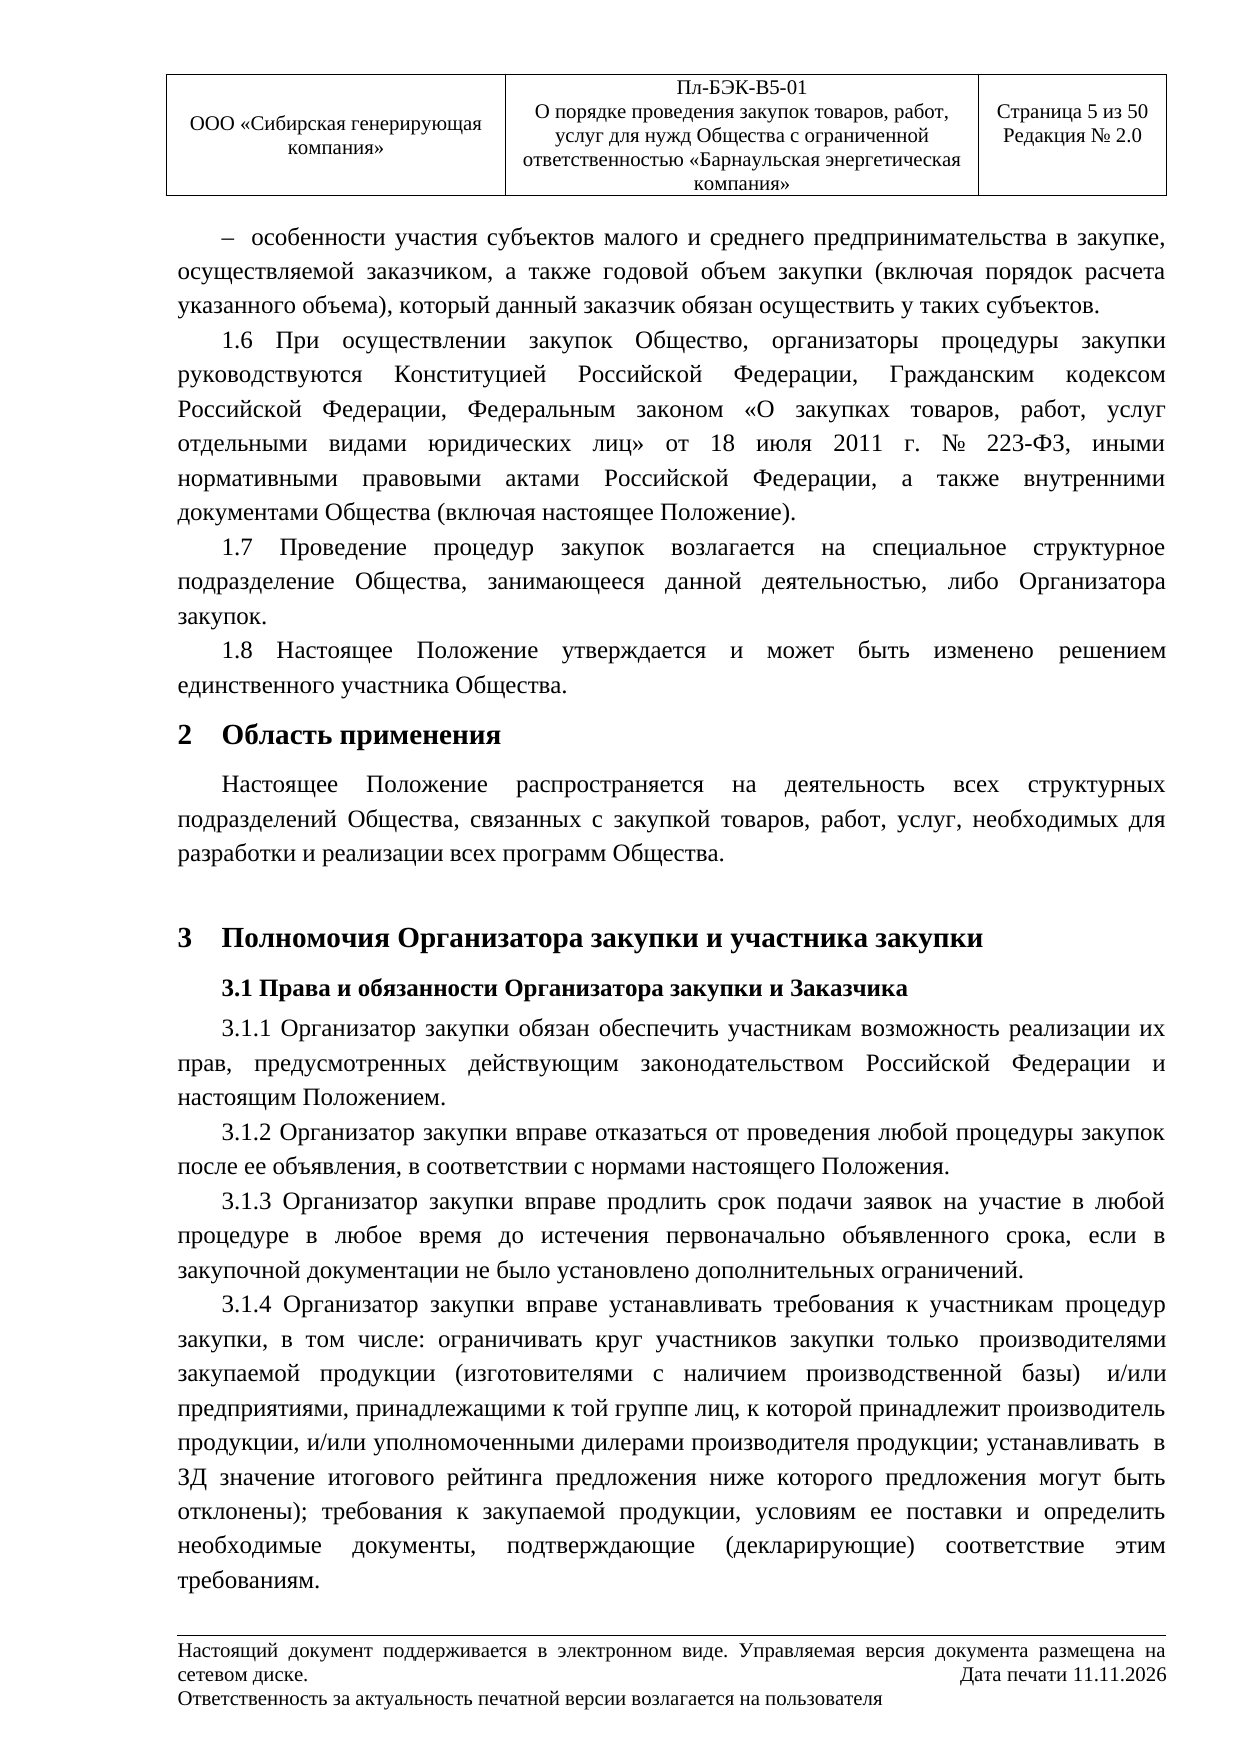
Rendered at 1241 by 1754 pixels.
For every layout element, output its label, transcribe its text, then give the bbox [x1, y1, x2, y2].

text 1.7 Проведение процедур закупок возлагается на специальное структурное подразделение Общества, занимающееся данной деятельностью, либо Организатора закупок. [177, 532, 1166, 630]
text 3.1.3 Организатор закупки вправе продлить срок подачи заявок на участие в любой процедуре в любое время до истечения первоначально объявленного срока, если в закупочной документации не было установлено дополнительных ограничений. [177, 1186, 1166, 1283]
subtitle 2 Область применения [177, 717, 1166, 750]
text 1.6 При осуществлении закупок Общество, организаторы процедуры закупки руководствуются Конституцией Российской Федерации, Гражданским кодексом Российской Федерации, Федеральным законом «О закупках товаров, работ, услуг отдельными видами юридических лиц» от 18 июля 2011 г. № 223-ФЗ, иными нормативными правовыми актами Российской Федерации, а также внутренними документами Общества (включая настоящее Положение). [177, 325, 1166, 526]
subtitle 3.1 Права и обязанности Организатора закупки и Заказчика [177, 973, 1166, 1001]
text 3.1.2 Организатор закупки вправе отказаться от проведения любой процедуры закупок после ее объявления, в соответствии с нормами настоящего Положения. [177, 1117, 1166, 1180]
text Настоящее Положение распространяется на деятельность всех структурных подразделений Общества, связанных с закупкой товаров, работ, услуг, необходимых для разработки и реализации всех программ Общества. [177, 769, 1166, 867]
text 3.1.1 Организатор закупки обязан обеспечить участникам возможность реализации их прав, предусмотренных действующим законодательством Российской Федерации и настоящим Положением. [177, 1013, 1166, 1111]
text 3.1.4 Организатор закупки вправе устанавливать требования к участникам процедур закупки, в том числе: ограничивать круг участников закупки только производителями закупаемой продукции (изготовителями с наличием производственной базы) и/или предприятиями, принадлежащими к той группе лиц, к которой принадлежит производитель продукции, и/или уполномоченными дилерами производителя продукции; устанавливать в ЗД значение итогового рейтинга предложения ниже которого предложения могут быть отклонены); требования к закупаемой продукции, условиям ее поставки и определить необходимые документы, подтверждающие (декларирующие) соответствие этим требованиям. [177, 1289, 1166, 1594]
subtitle 3 Полномочия Организатора закупки и участника закупки [177, 920, 1166, 953]
list особенности участия субъектов малого и среднего предпринимательства в закупке, осуществляемой заказчиком, а также годовой объем закупки (включая порядок расчета указанного объема), который данный заказчик обязан осуществить у таких субъектов. [177, 222, 1166, 319]
text 1.8 Настоящее Положение утверждается и может быть изменено решением единственного участника Общества. [177, 635, 1166, 699]
